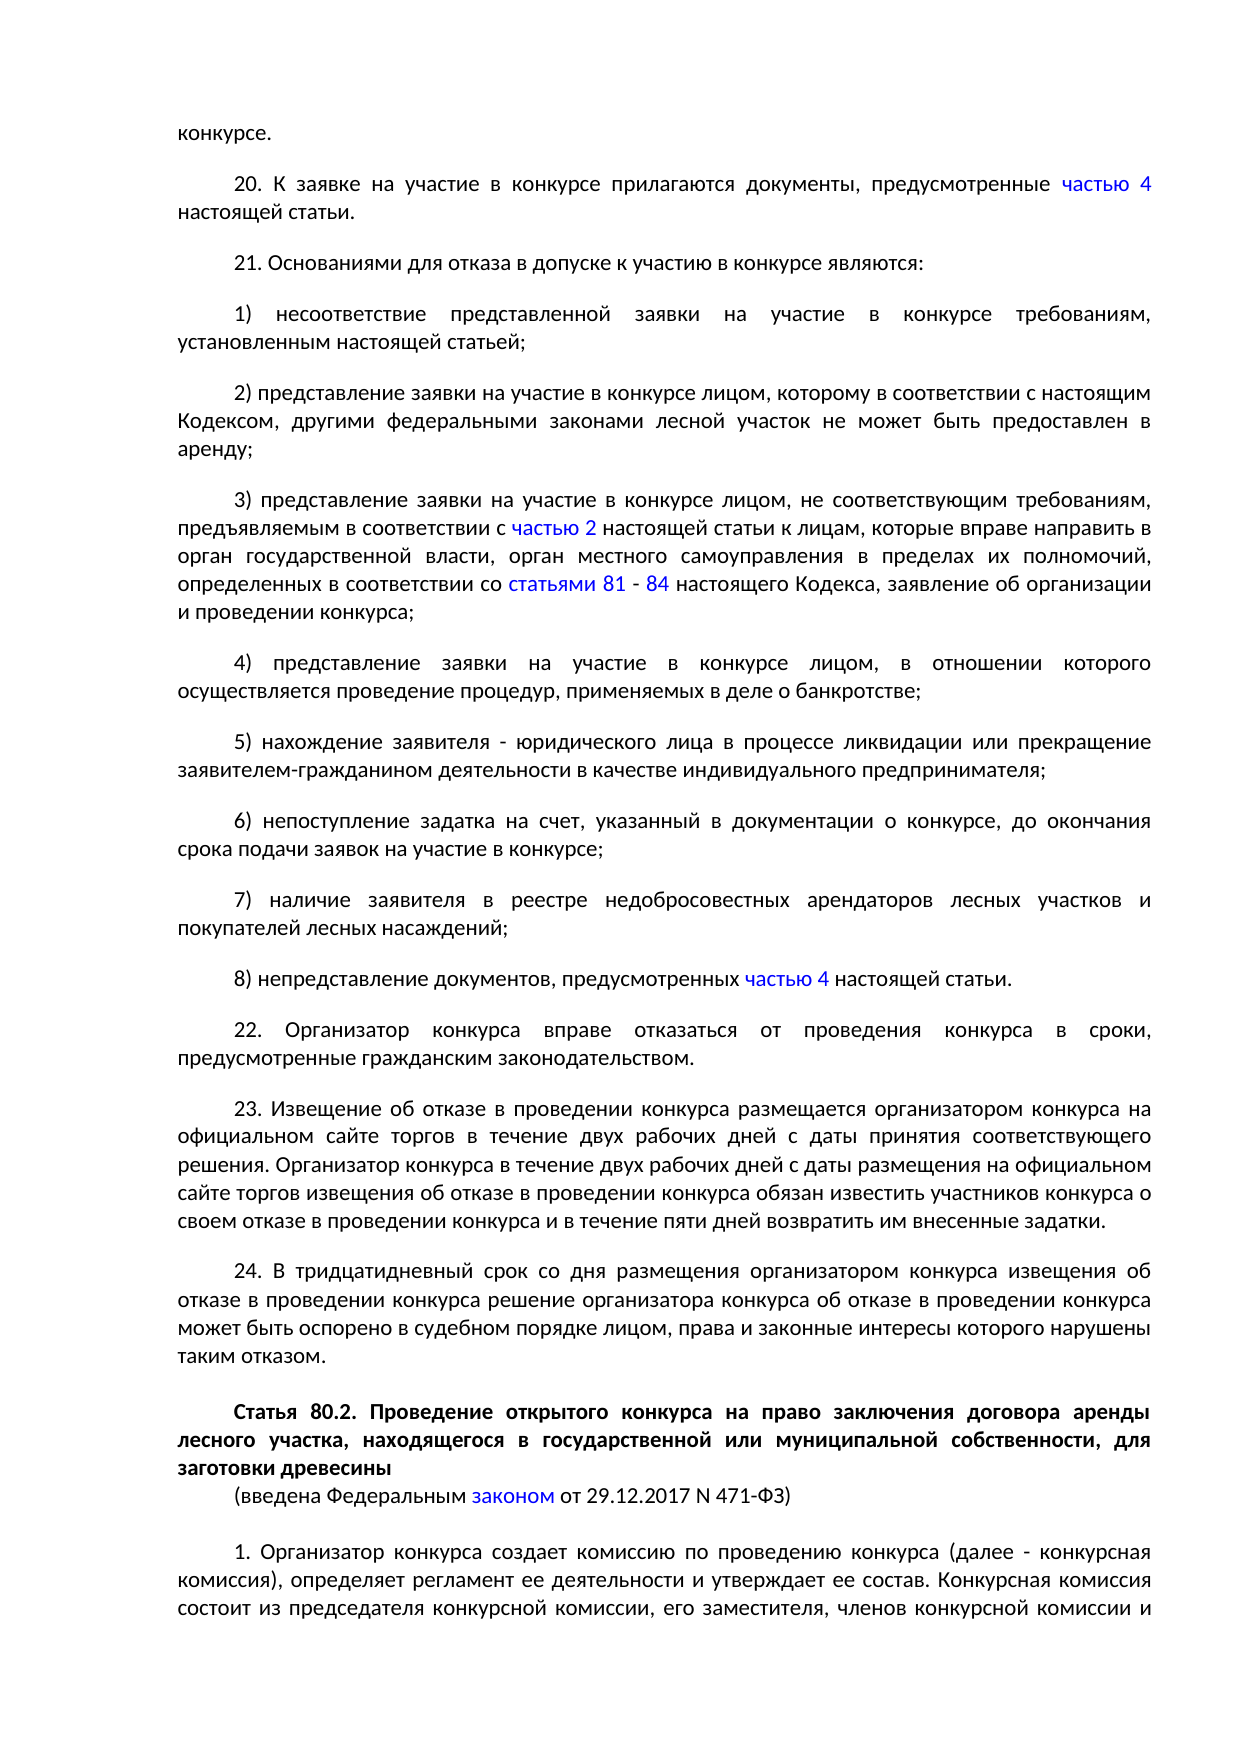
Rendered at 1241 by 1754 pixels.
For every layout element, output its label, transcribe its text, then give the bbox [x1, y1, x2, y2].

text 3) представление заявки на участие в конкурсе лицом, не соответствующим требованиям, предъявляемым в соответствии с частью 2 настоящей статьи к лицам, которые вправе направить в орган государственной власти, орган местного самоуправления в пределах их полномочий, определенных в соответствии со статьями 81 - 84 настоящего Кодекса, заявление об организации и проведении конкурса; [177, 485, 1152, 625]
text 2) представление заявки на участие в конкурсе лицом, которому в соответствии с настоящим Кодексом, другими федеральными законами лесной участок не может быть предоставлен в аренду; [177, 378, 1152, 462]
text 4) представление заявки на участие в конкурсе лицом, в отношении которого осуществляется проведение процедур, применяемых в деле о банкротстве; [177, 648, 1152, 704]
text 1) несоответствие представленной заявки на участие в конкурсе требованиям, установленным настоящей статьей; [177, 299, 1152, 355]
text 6) непоступление задатка на счет, указанный в документации о конкурсе, до окончания срока подачи заявок на участие в конкурсе; [177, 806, 1152, 862]
text 23. Извещение об отказе в проведении конкурса размещается организатором конкурса на официальном сайте торгов в течение двух рабочих дней с даты принятия соответствующего решения. Организатор конкурса в течение двух рабочих дней с даты размещения на официальном сайте торгов извещения об отказе в проведении конкурса обязан известить участников конкурса о своем отказе в проведении конкурса и в течение пяти дней возвратить им внесенные задатки. [177, 1094, 1152, 1234]
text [177, 1537, 1152, 1621]
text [177, 118, 1152, 146]
text 20. К заявке на участие в конкурсе прилагаются документы, предусмотренные частью 4 настоящей статьи. [177, 169, 1152, 225]
text 8) непредставление документов, предусмотренных частью 4 настоящей статьи. [177, 964, 1152, 992]
text 21. Основаниями для отказа в допуске к участию в конкурсе являются: [177, 248, 1152, 276]
text 22. Организатор конкурса вправе отказаться от проведения конкурса в сроки, предусмотренные гражданским законодательством. [177, 1015, 1152, 1071]
text 24. В тридцатидневный срок со дня размещения организатором конкурса извещения об отказе в проведении конкурса решение организатора конкурса об отказе в проведении конкурса может быть оспорено в судебном порядке лицом, права и законные интересы которого нарушены таким отказом. [177, 1257, 1152, 1369]
text 7) наличие заявителя в реестре недобросовестных арендаторов лесных участков и покупателей лесных насаждений; [177, 885, 1152, 941]
title Статья 80.2. Проведение открытого конкурса на право заключения договора аренды лесного участка, находящегося в государственной или муниципальной собственности, для заготовки древесины [177, 1397, 1152, 1481]
text (введена Федеральным законом от 29.12.2017 N 471-ФЗ) [177, 1481, 1152, 1509]
text 5) нахождение заявителя - юридического лица в процессе ликвидации или прекращение заявителем-гражданином деятельности в качестве индивидуального предпринимателя; [177, 727, 1152, 783]
